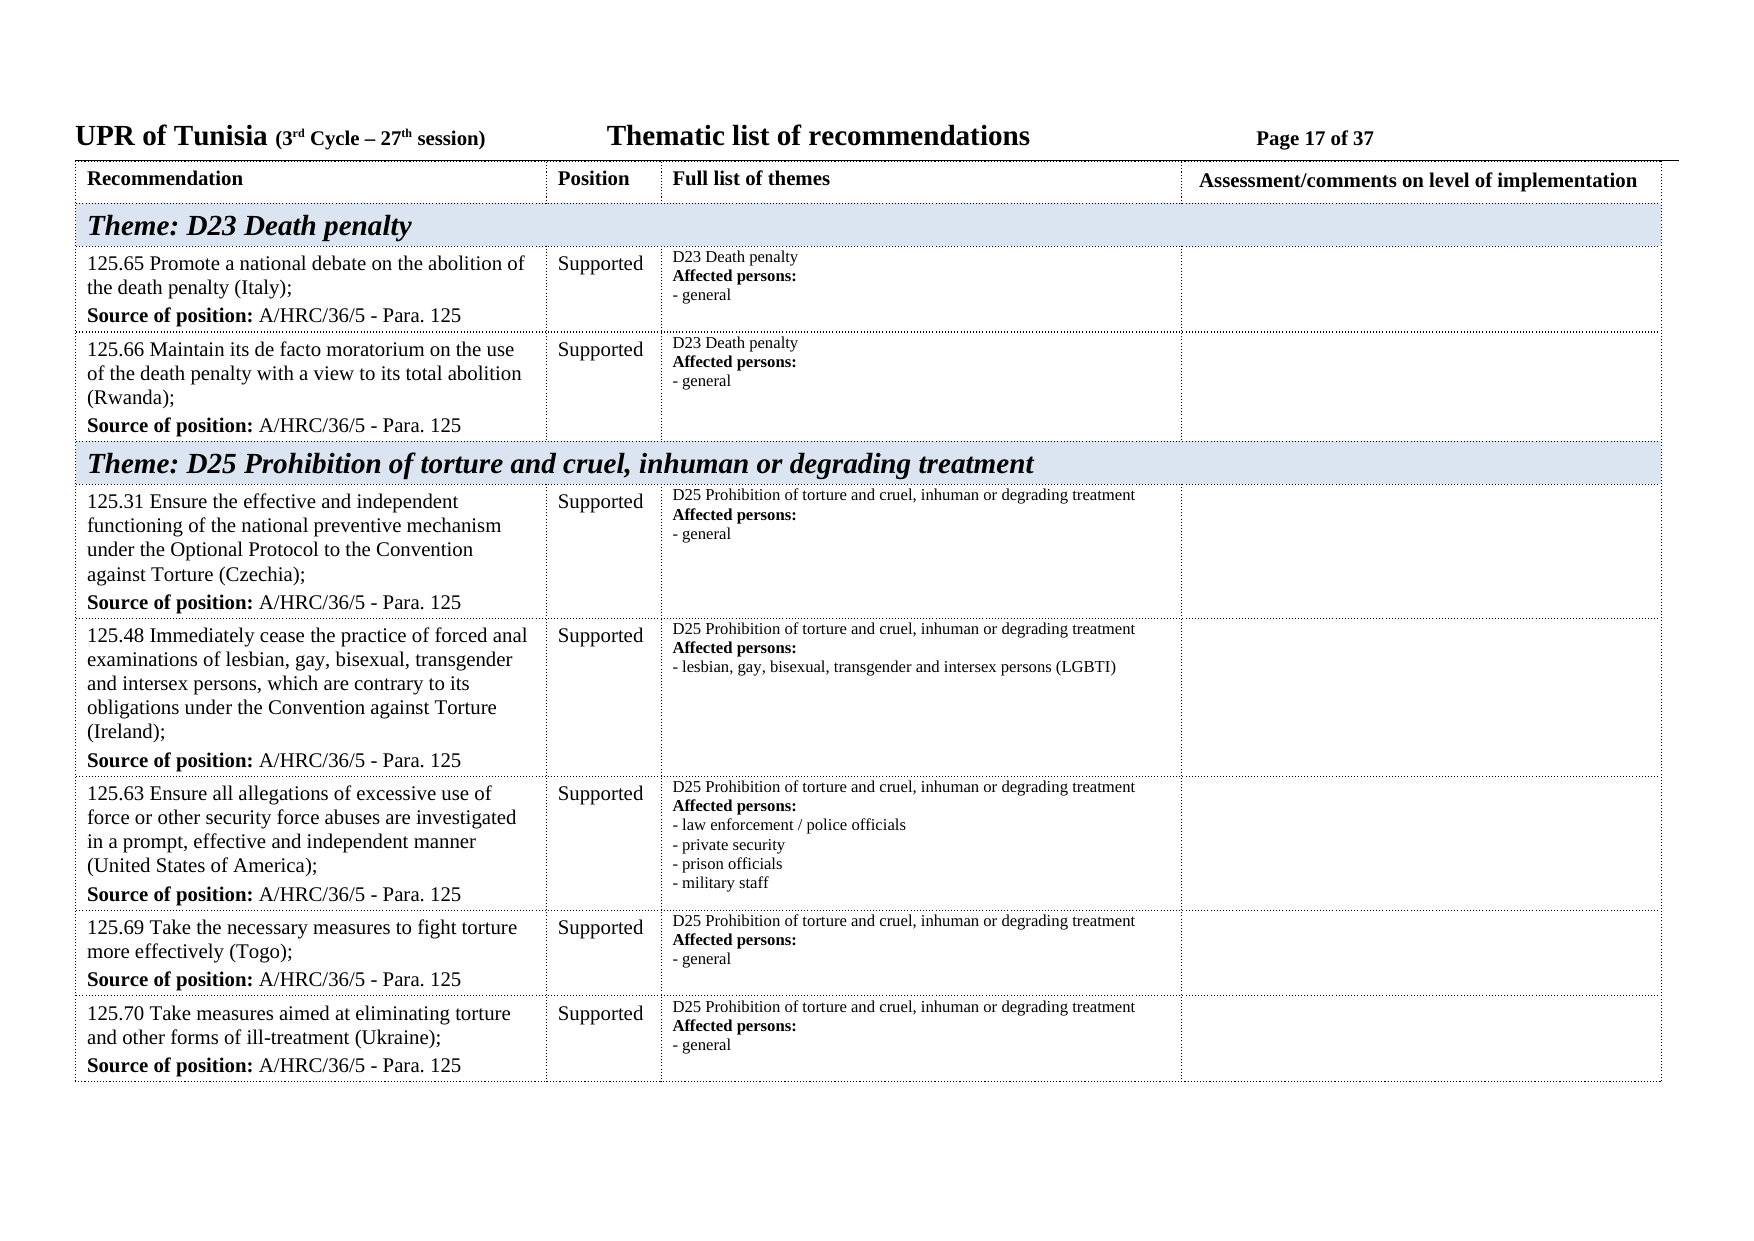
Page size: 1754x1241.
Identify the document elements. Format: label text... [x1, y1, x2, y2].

table_cell Supported [546, 246, 661, 331]
table_cell Supported [546, 776, 661, 910]
table_cell Supported [546, 484, 661, 618]
table_cell 125.69 Take the necessary measures to fight torture more effectively (Togo); Source of position: A/HRC/36/5 - Para. 125 [76, 910, 546, 995]
table_header Recommendation [76, 161, 546, 203]
table_cell Supported [546, 331, 661, 441]
table_cell [1182, 331, 1661, 441]
table_header Position [546, 161, 661, 203]
table_cell Theme: D25 Prohibition of torture and cruel, inhuman or degrading treatment [76, 441, 1661, 484]
table_cell 125.31 Ensure the effective and independent functioning of the national preventive mechanism under the Optional Protocol to the Convention against Torture (Czechia); Source of position: A/HRC/36/5 - Para. 125 [76, 484, 546, 618]
table_cell Supported [546, 995, 661, 1081]
table_header Assessment/comments on level of implementation [1182, 161, 1661, 203]
table_cell Theme: D23 Death penalty [76, 203, 1661, 246]
table_cell [1182, 484, 1661, 618]
table_cell Supported [546, 910, 661, 995]
table_cell 125.70 Take measures aimed at eliminating torture and other forms of ill-treatment (Ukraine); Source of position: A/HRC/36/5 - Para. 125 [76, 995, 546, 1081]
table_cell [1182, 995, 1661, 1081]
table_cell D25 Prohibition of torture and cruel, inhuman or degrading treatment Affected persons: - general [661, 910, 1182, 995]
table_header Full list of themes [661, 161, 1182, 203]
table_cell D25 Prohibition of torture and cruel, inhuman or degrading treatment Affected persons: - general [661, 484, 1182, 618]
table_cell D25 Prohibition of torture and cruel, inhuman or degrading treatment Affected persons: - general [661, 995, 1182, 1081]
table_cell 125.48 Immediately cease the practice of forced anal examinations of lesbian, gay, bisexual, transgender and intersex persons, which are contrary to its obligations under the Convention against Torture (Ireland); Source of position: A/HRC/36/5 - Para. 125 [76, 618, 546, 776]
table_cell D25 Prohibition of torture and cruel, inhuman or degrading treatment Affected persons: - law enforcement / police officials - private security - prison officials - military staff [661, 776, 1182, 910]
table_cell D23 Death penalty Affected persons: - general [661, 246, 1182, 331]
table_cell [1182, 776, 1661, 910]
table_cell 125.63 Ensure all allegations of excessive use of force or other security force abuses are investigated in a prompt, effective and independent manner (United States of America); Source of position: A/HRC/36/5 - Para. 125 [76, 776, 546, 910]
table_cell D25 Prohibition of torture and cruel, inhuman or degrading treatment Affected persons: - lesbian, gay, bisexual, transgender and intersex persons (LGBTI) [661, 618, 1182, 776]
table_cell [1182, 618, 1661, 776]
table_cell 125.66 Maintain its de facto moratorium on the use of the death penalty with a view to its total abolition (Rwanda); Source of position: A/HRC/36/5 - Para. 125 [76, 331, 546, 441]
table_cell Supported [546, 618, 661, 776]
table_cell [1182, 910, 1661, 995]
table_cell [1182, 246, 1661, 331]
table_cell D23 Death penalty Affected persons: - general [661, 331, 1182, 441]
table_cell 125.65 Promote a national debate on the abolition of the death penalty (Italy); Source of position: A/HRC/36/5 - Para. 125 [76, 246, 546, 331]
